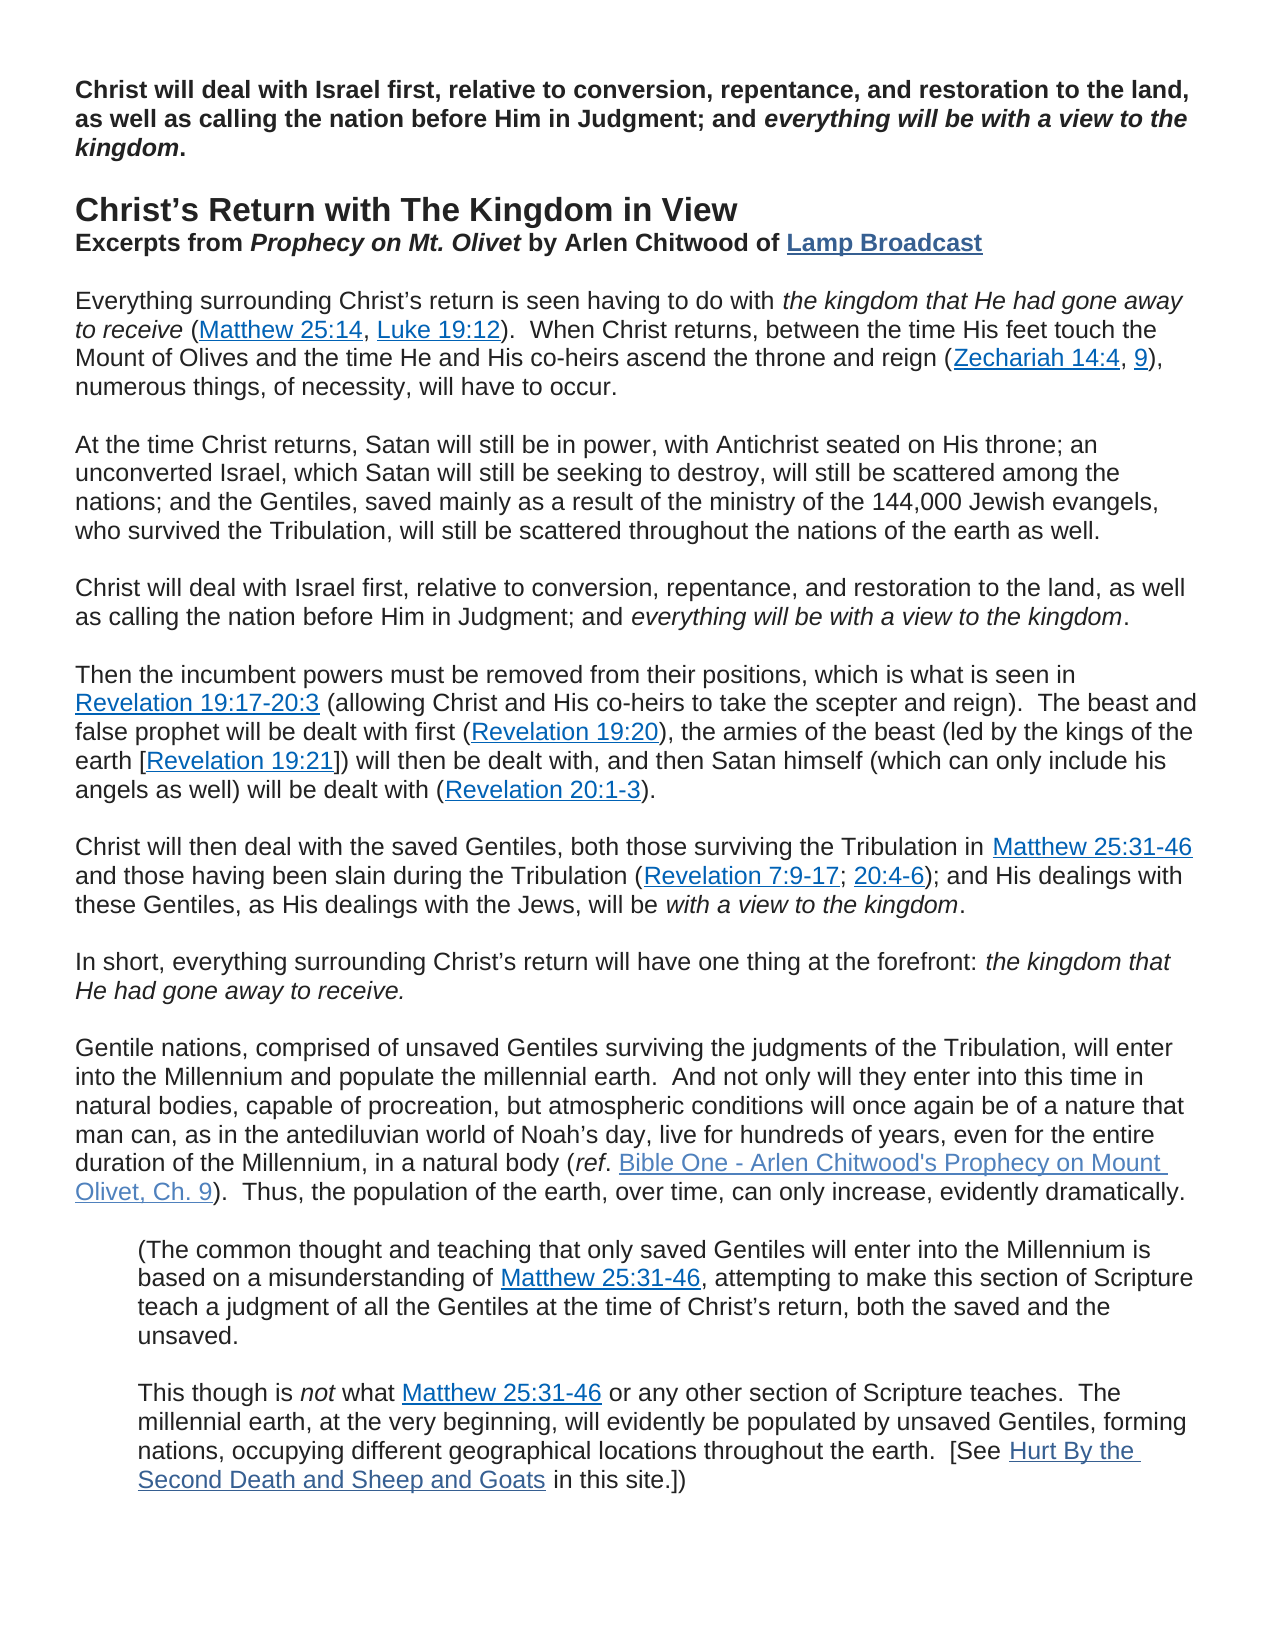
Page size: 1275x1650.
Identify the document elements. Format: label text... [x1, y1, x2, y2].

text At the time Christ returns, Satan will still be in power, with Antichrist seated on His throne; an unconverted Israel, which Satan will still be seeking to destroy, will still be scattered among the nations; and the Gentiles, saved mainly as a result of the ministry of the 144,000 Jewish evangels, who survived the Tribulation, will still be scattered throughout the nations of the earth as well. [75, 430, 1200, 545]
text Then the incumbent powers must be removed from their positions, which is what is seen in Revelation 19:17-20:3 (allowing Christ and His co-heirs to take the scepter and reign). The beast and false prophet will be dealt with first (Revelation 19:20), the armies of the beast (led by the kings of the earth [Revelation 19:21]) will then be dealt with, and then Satan himself (which can only include his angels as well) will be dealt with (Revelation 20:1-3). [75, 660, 1200, 803]
text Gentile nations, comprised of unsaved Gentiles surviving the judgments of the Tribulation, will enter into the Millennium and populate the millennial earth. And not only will they enter into this time in natural bodies, capable of procreation, but atmospheric conditions will once again be of a nature that man can, as in the antediluvian world of Noah’s day, live for hundreds of years, even for the entire duration of the Millennium, in a natural body (ref. Bible One - Arlen Chitwood's Prophecy on Mount Olivet, Ch. 9). Thus, the population of the earth, over time, can only increase, evidently dramatically. [75, 1033, 1200, 1206]
text Christ will deal with Israel first, relative to conversion, repentance, and restoration to the land, as well as calling the nation before Him in Judgment; and everything will be with a view to the kingdom. [75, 573, 1200, 631]
text This though is not what Matthew 25:31-46 or any other section of Scripture teaches. The millennial earth, at the very beginning, will evidently be populated by unsaved Gentiles, forming nations, occupying different geographical locations throughout the earth. [See Hurt By the Second Death and Sheep and Goats in this site.]) [137, 1378, 1200, 1493]
text Christ’s Return with The Kingdom in View Excerpts from Prophecy on Mt. Olivet by Arlen Chitwood of Lamp Broadcast [75, 190, 1200, 257]
text Everything surrounding Christ’s return is seen having to do with the kingdom that He had gone away to receive (Matthew 25:14, Luke 19:12). When Christ returns, between the time His feet touch the Mount of Olives and the time He and His co-heirs ascend the throne and reign (Zechariah 14:4, 9), numerous things, of necessity, will have to occur. [75, 286, 1200, 401]
text Christ will deal with Israel first, relative to conversion, repentance, and restoration to the land, as well as calling the nation before Him in Judgment; and everything will be with a view to the kingdom. [75, 75, 1200, 161]
text (The common thought and teaching that only saved Gentiles will enter into the Millennium is based on a misunderstanding of Matthew 25:31-46, attempting to make this section of Scripture teach a judgment of all the Gentiles at the time of Christ’s return, both the saved and the unsaved. [137, 1235, 1200, 1350]
text Christ will then deal with the saved Gentiles, both those surviving the Tribulation in Matthew 25:31-46 and those having been slain during the Tribulation (Revelation 7:9-17; 20:4-6); and His dealings with these Gentiles, as His dealings with the Jews, will be with a view to the kingdom. [75, 832, 1200, 918]
text In short, everything surrounding Christ’s return will have one thing at the forefront: the kingdom that He had gone away to receive. [75, 947, 1200, 1005]
